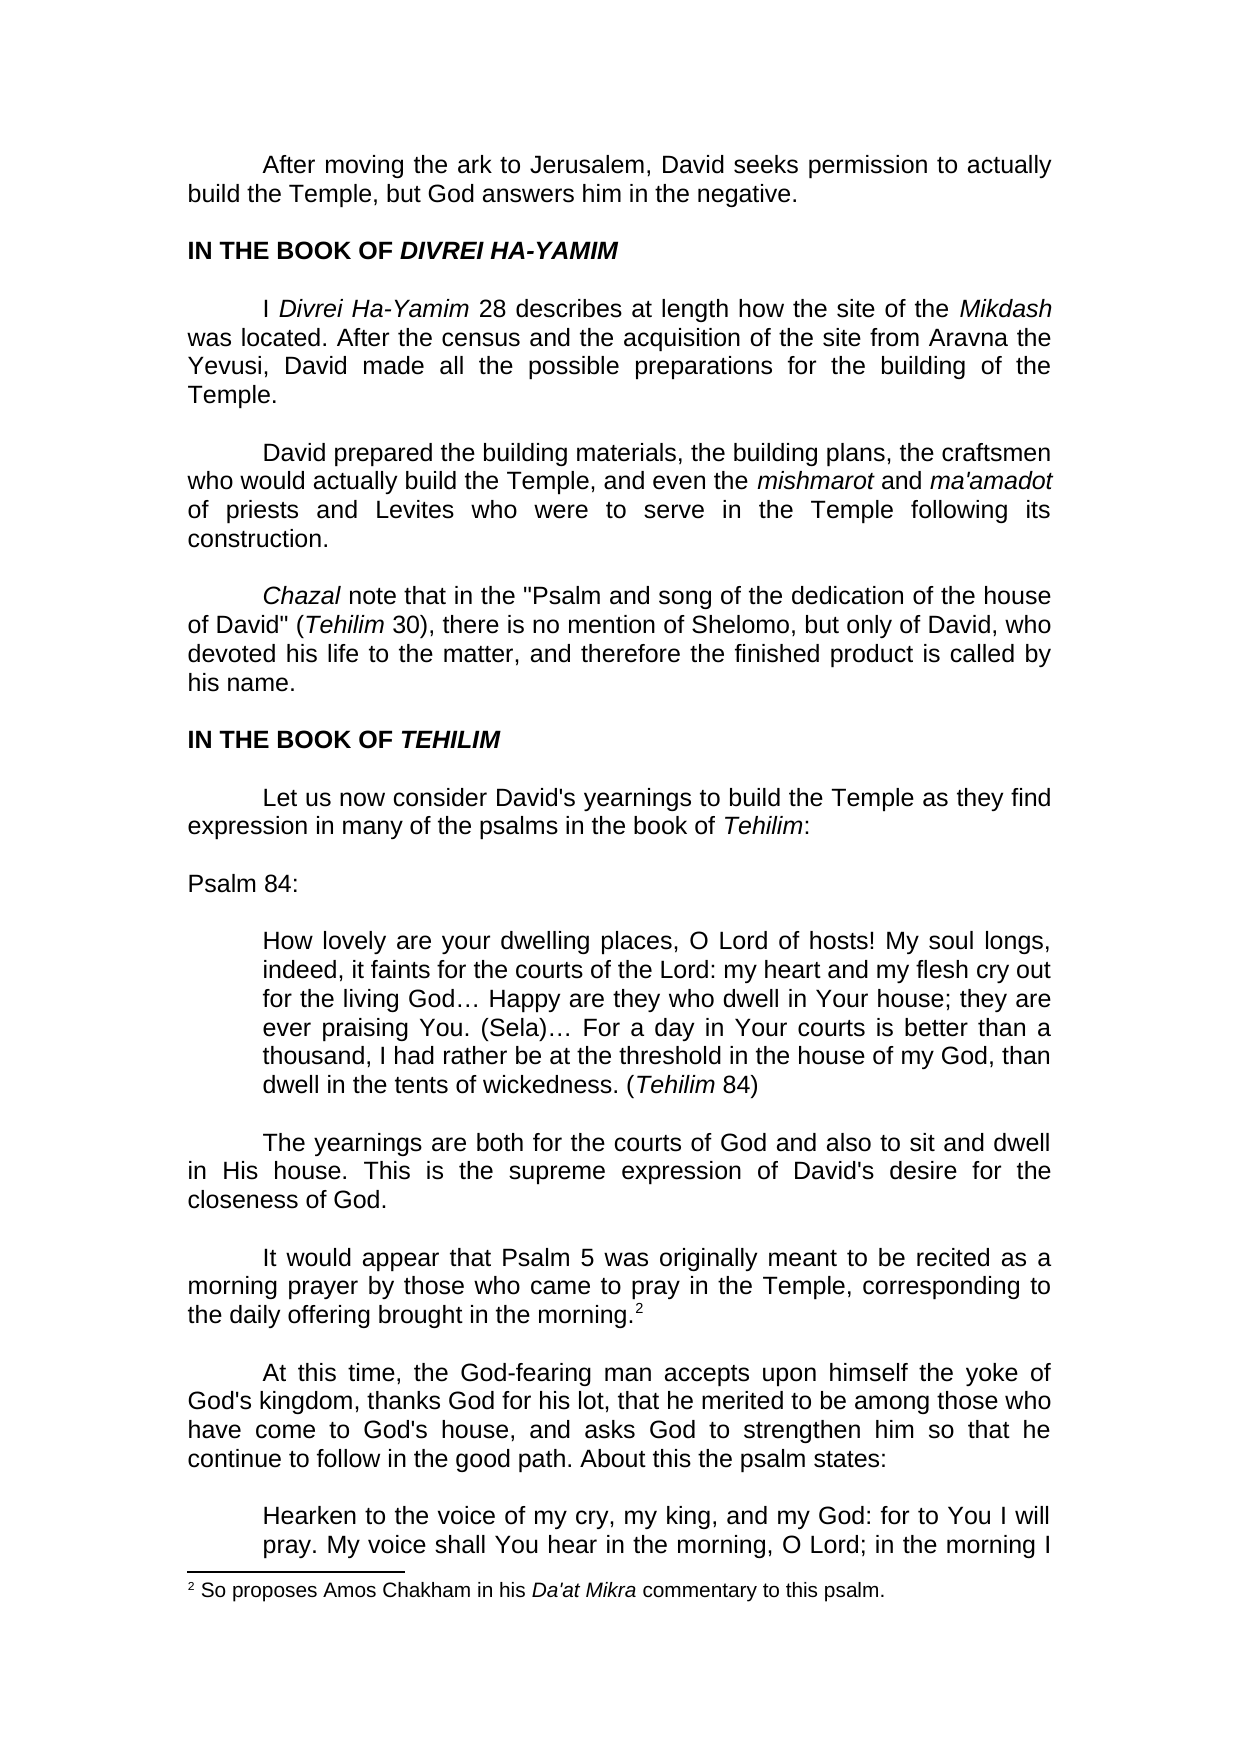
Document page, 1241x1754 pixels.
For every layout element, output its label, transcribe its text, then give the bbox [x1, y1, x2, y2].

text After moving the ark to Jerusalem, David seeks permission to actually build the Temple, but God answers him in the negative. [187, 150, 1053, 207]
text Let us now consider David's yearnings to build the Temple as they find expression in many of the psalms in the book of Tehilim: [187, 782, 1053, 840]
text It would appear that Psalm 5 was originally meant to be recited as a morning prayer by those who came to pray in the Temple, corresponding to the daily offering brought in the morning. [187, 1242, 1053, 1329]
subtitle In the book of Tehilim [187, 725, 1053, 754]
text I Divrei Ha-Yamim 28 describes at length how the site of the Mikdash was located. After the census and the acquisition of the site from Aravna the Yevusi, David made all the possible preparations for the building of the Temple. [187, 294, 1053, 409]
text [262, 1501, 1053, 1559]
text The yearnings are both for the courts of God and also to sit and dwell in His house. This is the supreme expression of David's desire for the closeness of God. [187, 1127, 1053, 1214]
text Psalm 84: [187, 869, 1053, 897]
subtitle In the book of Divrei ha-Yamim [187, 236, 1053, 265]
text At this time, the God-fearing man accepts upon himself the yoke of God's kingdom, thanks God for his lot, that he merited to be among those who have come to God's house, and asks God to strengthen him so that he continue to follow in the good path. About this the psalm states: [187, 1357, 1053, 1472]
text Chazal note that in the "Psalm and song of the dedication of the house of David" (Tehilim 30), there is no mention of Shelomo, but only of David, who devoted his life to the matter, and therefore the finished product is called by his name. [187, 581, 1053, 696]
text David prepared the building materials, the building plans, the craftsmen who would actually build the Temple, and even the mishmarot and ma'amadot of priests and Levites who were to serve in the Temple following its construction. [187, 437, 1053, 552]
text How lovely are your dwelling places, O Lord of hosts! My soul longs, indeed, it faints for the courts of the Lord: my heart and my flesh cry out for the living God… Happy are they who dwell in Your house; they are ever praising You. (Sela)… For a day in Your courts is better than a thousand, I had rather be at the threshold in the house of my God, than dwell in the tents of wickedness. (Tehilim 84) [262, 926, 1053, 1099]
